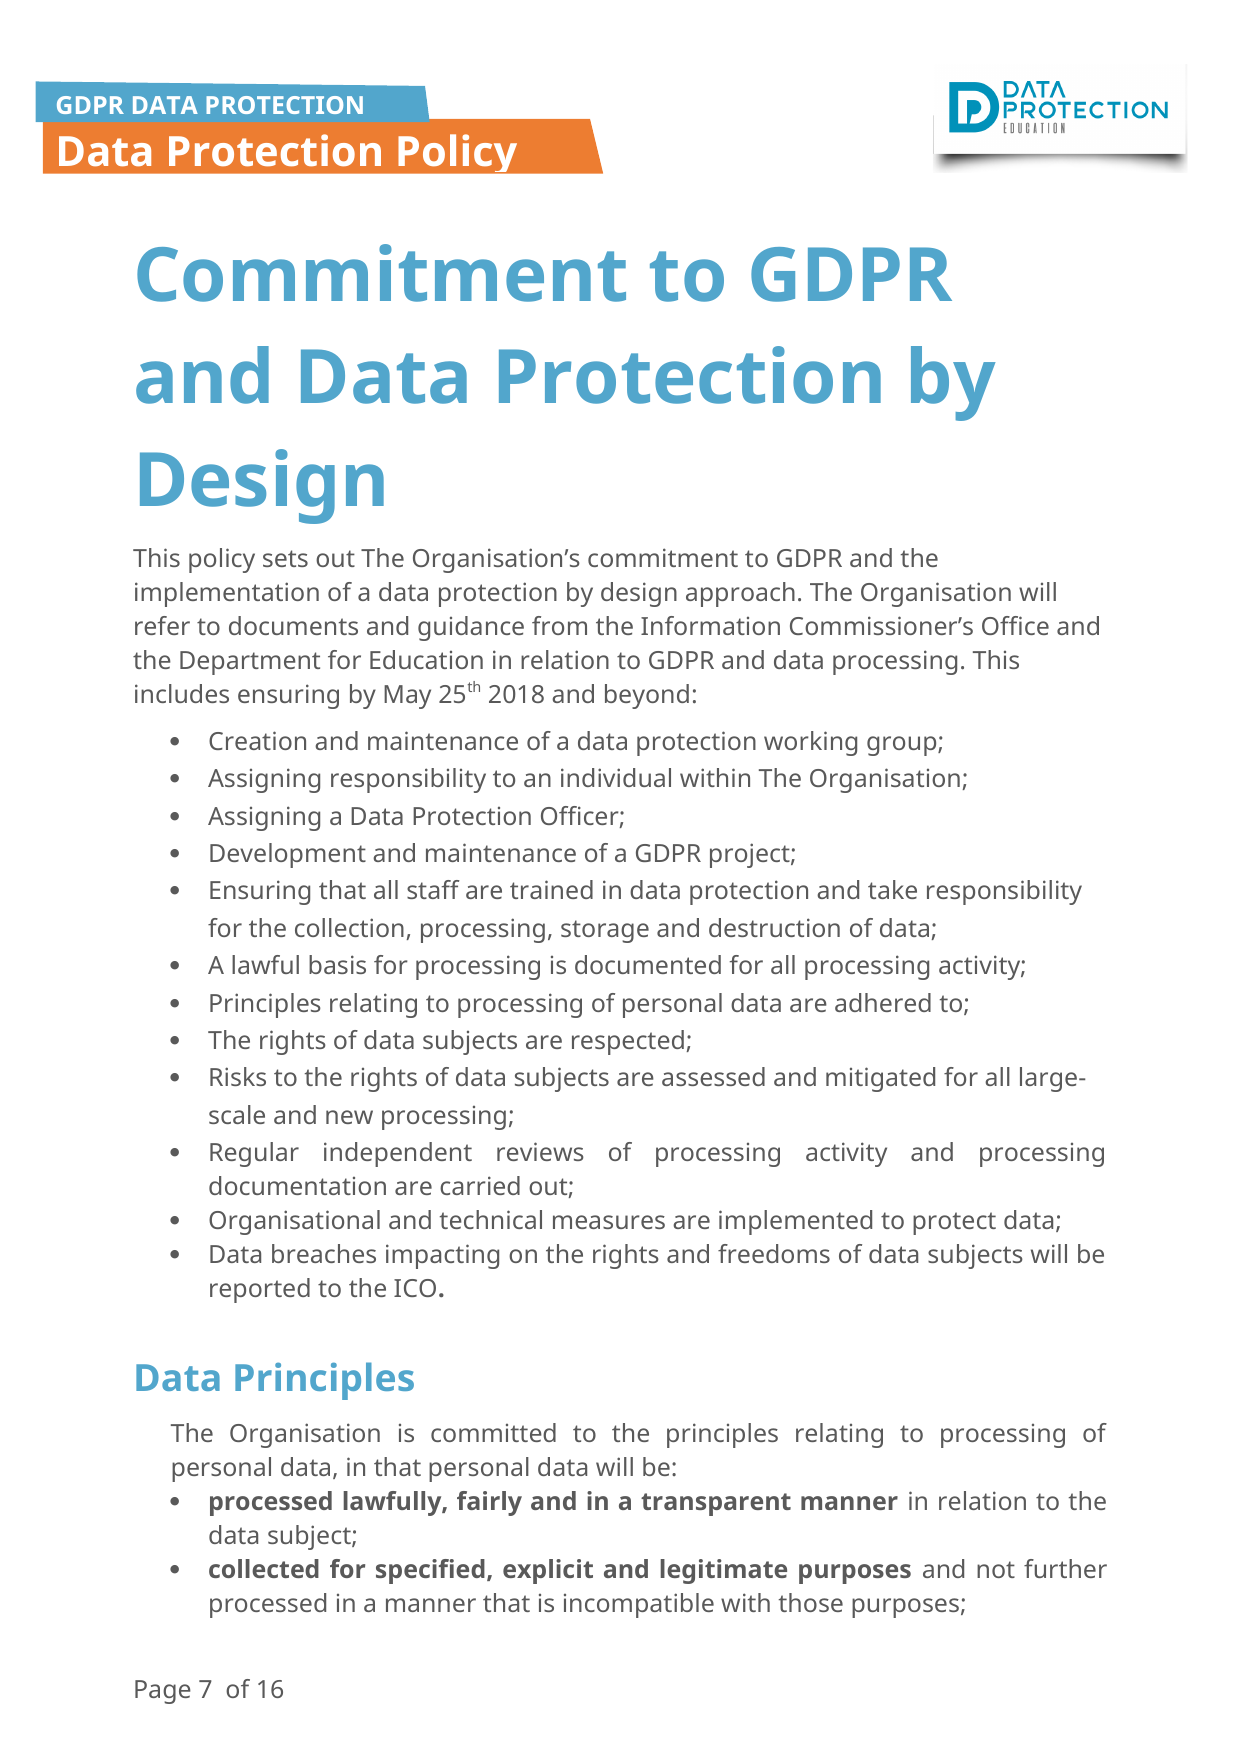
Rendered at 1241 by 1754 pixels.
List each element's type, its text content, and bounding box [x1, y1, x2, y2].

list Principles relating to processing of personal data are adhered to; [170, 985, 1107, 1019]
list processed lawfully, fairly and in a transparent manner in relation to the data subject; [170, 1483, 1107, 1551]
subtitle Data Principles [133, 1352, 1107, 1403]
list Ensuring that all staff are trained in data protection and take responsibility for the collection, processing, storage and destruction of data; [170, 873, 1107, 944]
list collected for specified, explicit and legitimate purposes and not further processed in a manner that is incompatible with those purposes; [170, 1551, 1107, 1619]
list Risks to the rights of data subjects are assessed and mitigated for all large-scale and new processing; [170, 1060, 1107, 1131]
list The rights of data subjects are respected; [170, 1023, 1107, 1057]
list Development and maintenance of a GDPR project; [170, 836, 1107, 870]
picture [932, 64, 1188, 173]
list Organisational and technical measures are implemented to protect data; [170, 1203, 1107, 1237]
list Data breaches impacting on the rights and freedoms of data subjects will be reported to the ICO. [170, 1237, 1107, 1305]
text This policy sets out The Organisation’s commitment to GDPR and the implementation of a data protection by design approach. The Organisation will refer to documents and guidance from the Information Commissioner’s Office and the Department for Education in relation to GDPR and data processing. This includes ensuring by May 25th 2018 and beyond: [133, 541, 1107, 711]
list Assigning responsibility to an individual within The Organisation; [170, 761, 1107, 795]
text The Organisation is committed to the principles relating to processing of personal data, in that personal data will be: [170, 1415, 1107, 1483]
list A lawful basis for processing is documented for all processing activity; [170, 948, 1107, 982]
list Creation and maintenance of a data protection working group; [170, 723, 1107, 757]
subtitle Commitment to GDPR and Data Protection by Design [133, 222, 1107, 528]
list Assigning a Data Protection Officer; [170, 798, 1107, 832]
list Regular independent reviews of processing activity and processing documentation are carried out; [170, 1135, 1107, 1203]
